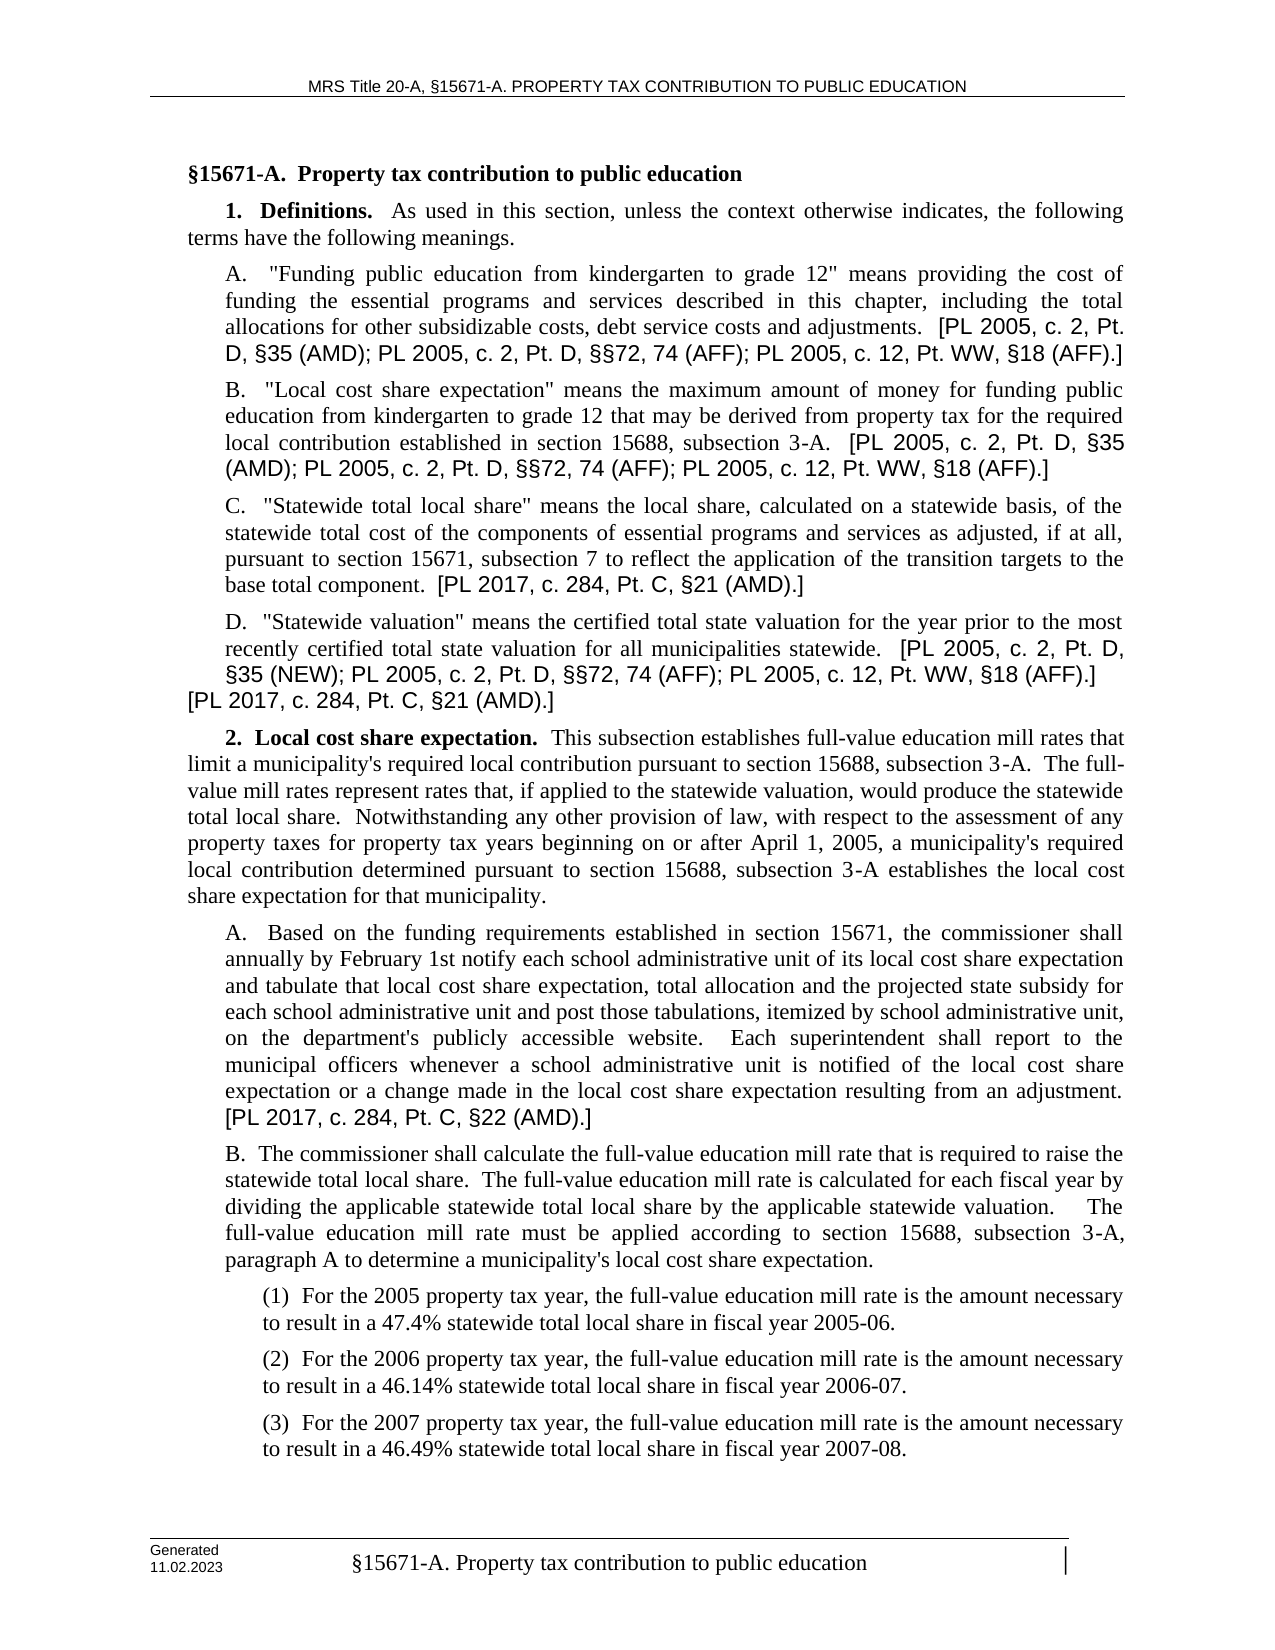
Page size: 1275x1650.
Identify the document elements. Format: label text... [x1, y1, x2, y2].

text B. "Local cost share expectation" means the maximum amount of money for funding public education from kindergarten to grade 12 that may be derived from property tax for the required local contribution established in section 15688, subsection 3‑A. [PL 2005, c. 2, Pt. D, §35 (AMD); PL 2005, c. 2, Pt. D, §§72, 74 (AFF); PL 2005, c. 12, Pt. WW, §18 (AFF).] [225, 376, 1125, 482]
text (2) For the 2006 property tax year, the full-value education mill rate is the amount necessary to result in a 46.14% statewide total local share in fiscal year 2006-07. [262, 1346, 1125, 1398]
text C. "Statewide total local share" means the local share, calculated on a statewide basis, of the statewide total cost of the components of essential programs and services as adjusted, if at all, pursuant to section 15671, subsection 7 to reflect the application of the transition targets to the base total component. [PL 2017, c. 284, Pt. C, §21 (AMD).] [225, 492, 1125, 598]
text A. Based on the funding requirements established in section 15671, the commissioner shall annually by February 1st notify each school administrative unit of its local cost share expectation and tabulate that local cost share expectation, total allocation and the projected state subsidy for each school administrative unit and post those tabulations, itemized by school administrative unit, on the department's publicly accessible website. Each superintendent shall report to the municipal officers whenever a school administrative unit is notified of the local cost share expectation or a change made in the local cost share expectation resulting from an adjustment. [PL 2017, c. 284, Pt. C, §22 (AMD).] [225, 919, 1125, 1130]
text [PL 2017, c. 284, Pt. C, §21 (AMD).] [187, 687, 1125, 714]
text 2. Local cost share expectation. This subsection establishes full-value education mill rates that limit a municipality's required local contribution pursuant to section 15688, subsection 3‑A. The full-value mill rates represent rates that, if applied to the statewide valuation, would produce the statewide total local share. Notwithstanding any other provision of law, with respect to the assessment of any property taxes for property tax years beginning on or after April 1, 2005, a municipality's required local contribution determined pursuant to section 15688, subsection 3‑A establishes the local cost share expectation for that municipality. [187, 724, 1125, 908]
text D. "Statewide valuation" means the certified total state valuation for the year prior to the most recently certified total state valuation for all municipalities statewide. [PL 2005, c. 2, Pt. D, §35 (NEW); PL 2005, c. 2, Pt. D, §§72, 74 (AFF); PL 2005, c. 12, Pt. WW, §18 (AFF).] [225, 608, 1125, 687]
text (3) For the 2007 property tax year, the full-value education mill rate is the amount necessary to result in a 46.49% statewide total local share in fiscal year 2007-08. [262, 1409, 1125, 1461]
text §15671-A. Property tax contribution to public education [187, 160, 1125, 187]
text A. "Funding public education from kindergarten to grade 12" means providing the cost of funding the essential programs and services described in this chapter, including the total allocations for other subsidizable costs, debt service costs and adjustments. [PL 2005, c. 2, Pt. D, §35 (AMD); PL 2005, c. 2, Pt. D, §§72, 74 (AFF); PL 2005, c. 12, Pt. WW, §18 (AFF).] [225, 260, 1125, 366]
text B. The commissioner shall calculate the full-value education mill rate that is required to raise the statewide total local share. The full-value education mill rate is calculated for each fiscal year by dividing the applicable statewide total local share by the applicable statewide valuation. The full-value education mill rate must be applied according to section 15688, subsection 3‑A, paragraph A to determine a municipality's local cost share expectation. [225, 1140, 1125, 1272]
text 1. Definitions. As used in this section, unless the context otherwise indicates, the following terms have the following meanings. [187, 197, 1125, 250]
text (1) For the 2005 property tax year, the full-value education mill rate is the amount necessary to result in a 47.4% statewide total local share in fiscal year 2005-06. [262, 1282, 1125, 1335]
